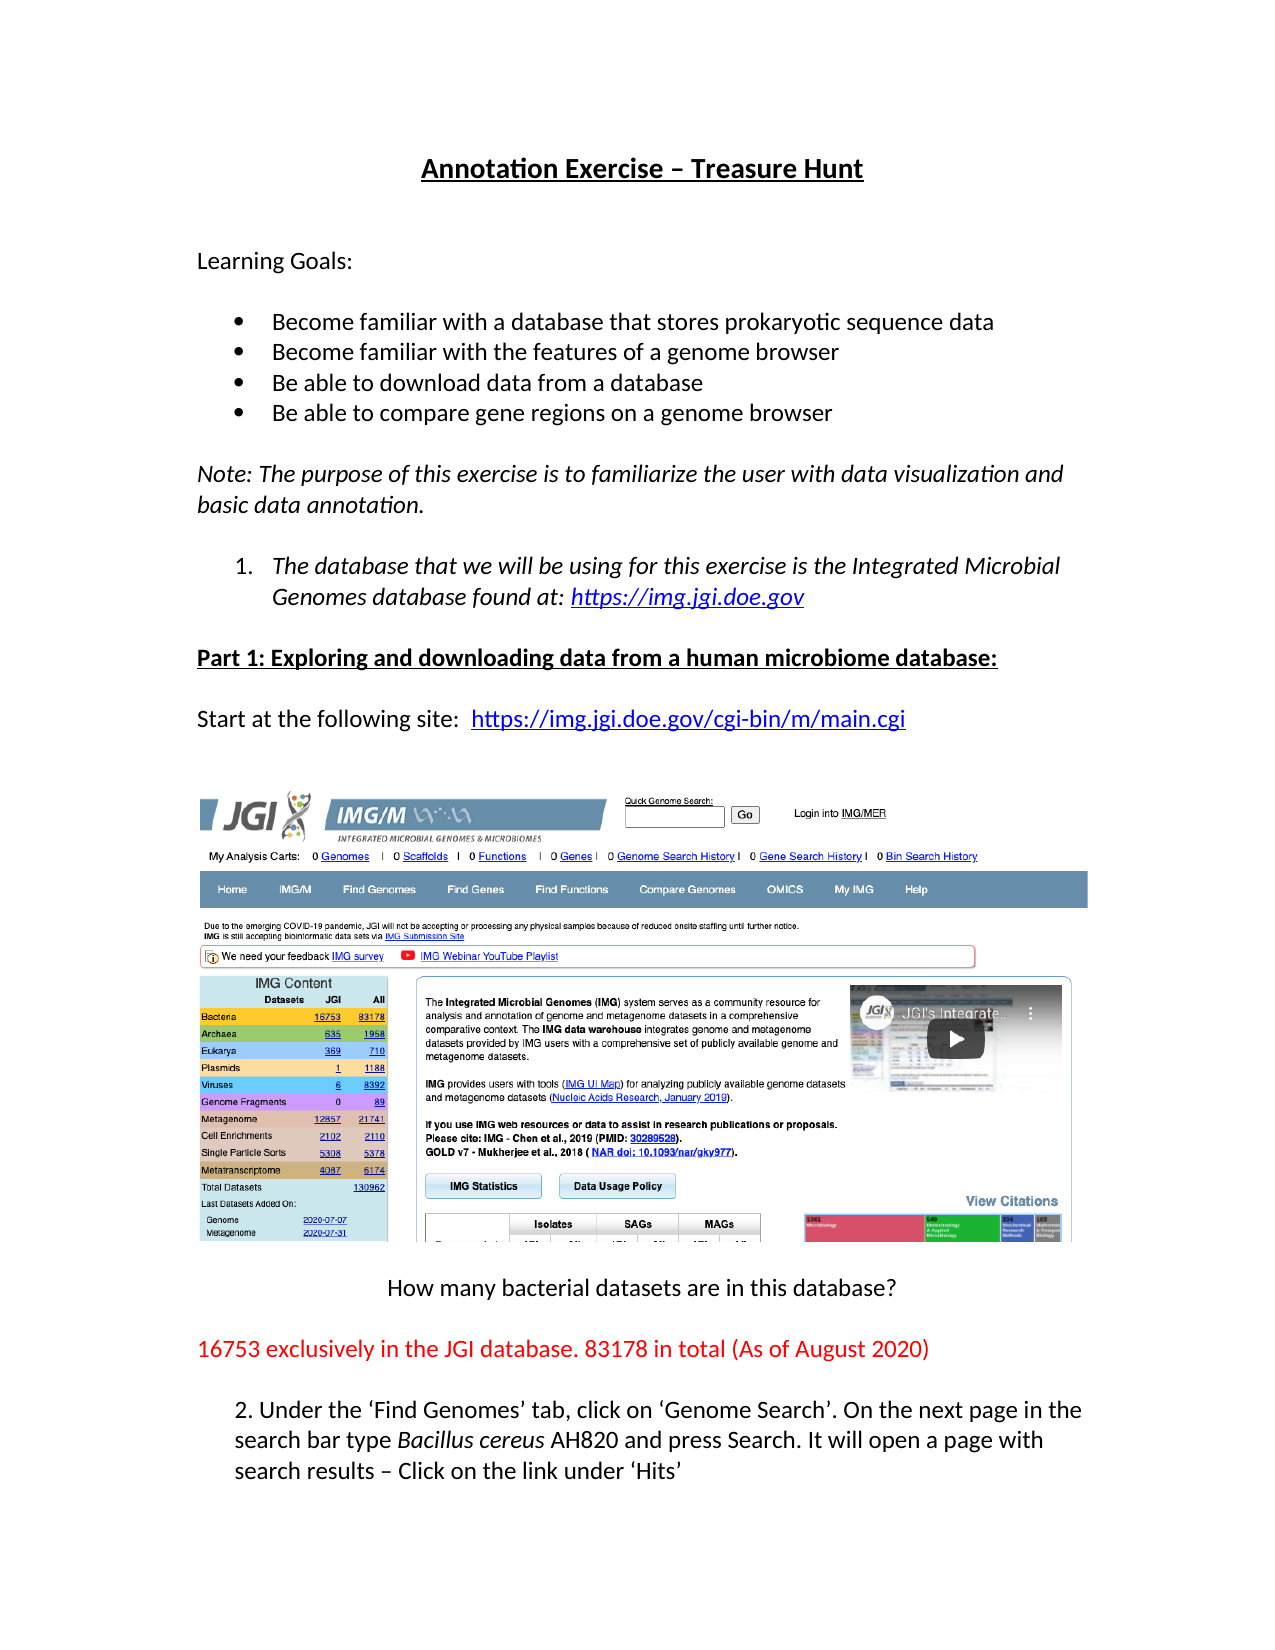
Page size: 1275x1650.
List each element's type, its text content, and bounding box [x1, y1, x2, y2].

list Be able to download data from a database [234, 367, 1087, 397]
text Annotation Exercise – Treasure Hunt [197, 150, 1087, 186]
list The database that we will be using for this exercise is the Integrated Microbial Genomes database found at: https://img.jgi.doe.gov [234, 550, 1087, 611]
picture [196, 790, 1088, 1242]
list Become familiar with the features of a genome browser [234, 336, 1087, 367]
text Note: The purpose of this exercise is to familiarize the user with data visualization and basic data annotation. [197, 458, 1087, 519]
text Part 1: Exploring and downloading data from a human microbiome database: [197, 642, 1087, 672]
list 2. Under the ‘Find Genomes’ tab, click on ‘Genome Search’. On the next page in the search bar type Bacillus cereus AH820 and press Search. It will open a page with search results – Click on the link under ‘Hits’ [234, 1394, 1087, 1485]
text Start at the following site: https://img.jgi.doe.gov/cgi-bin/m/main.cgi [197, 703, 1087, 733]
list 16753 exclusively in the JGI database. 83178 in total (As of August 2020) [197, 1333, 1087, 1363]
list Become familiar with a database that stores prokaryotic sequence data [234, 306, 1087, 336]
text How many bacterial datasets are in this database? [197, 1272, 1087, 1302]
text Learning Goals: [197, 245, 1087, 275]
list Be able to compare gene regions on a genome browser [234, 397, 1087, 428]
